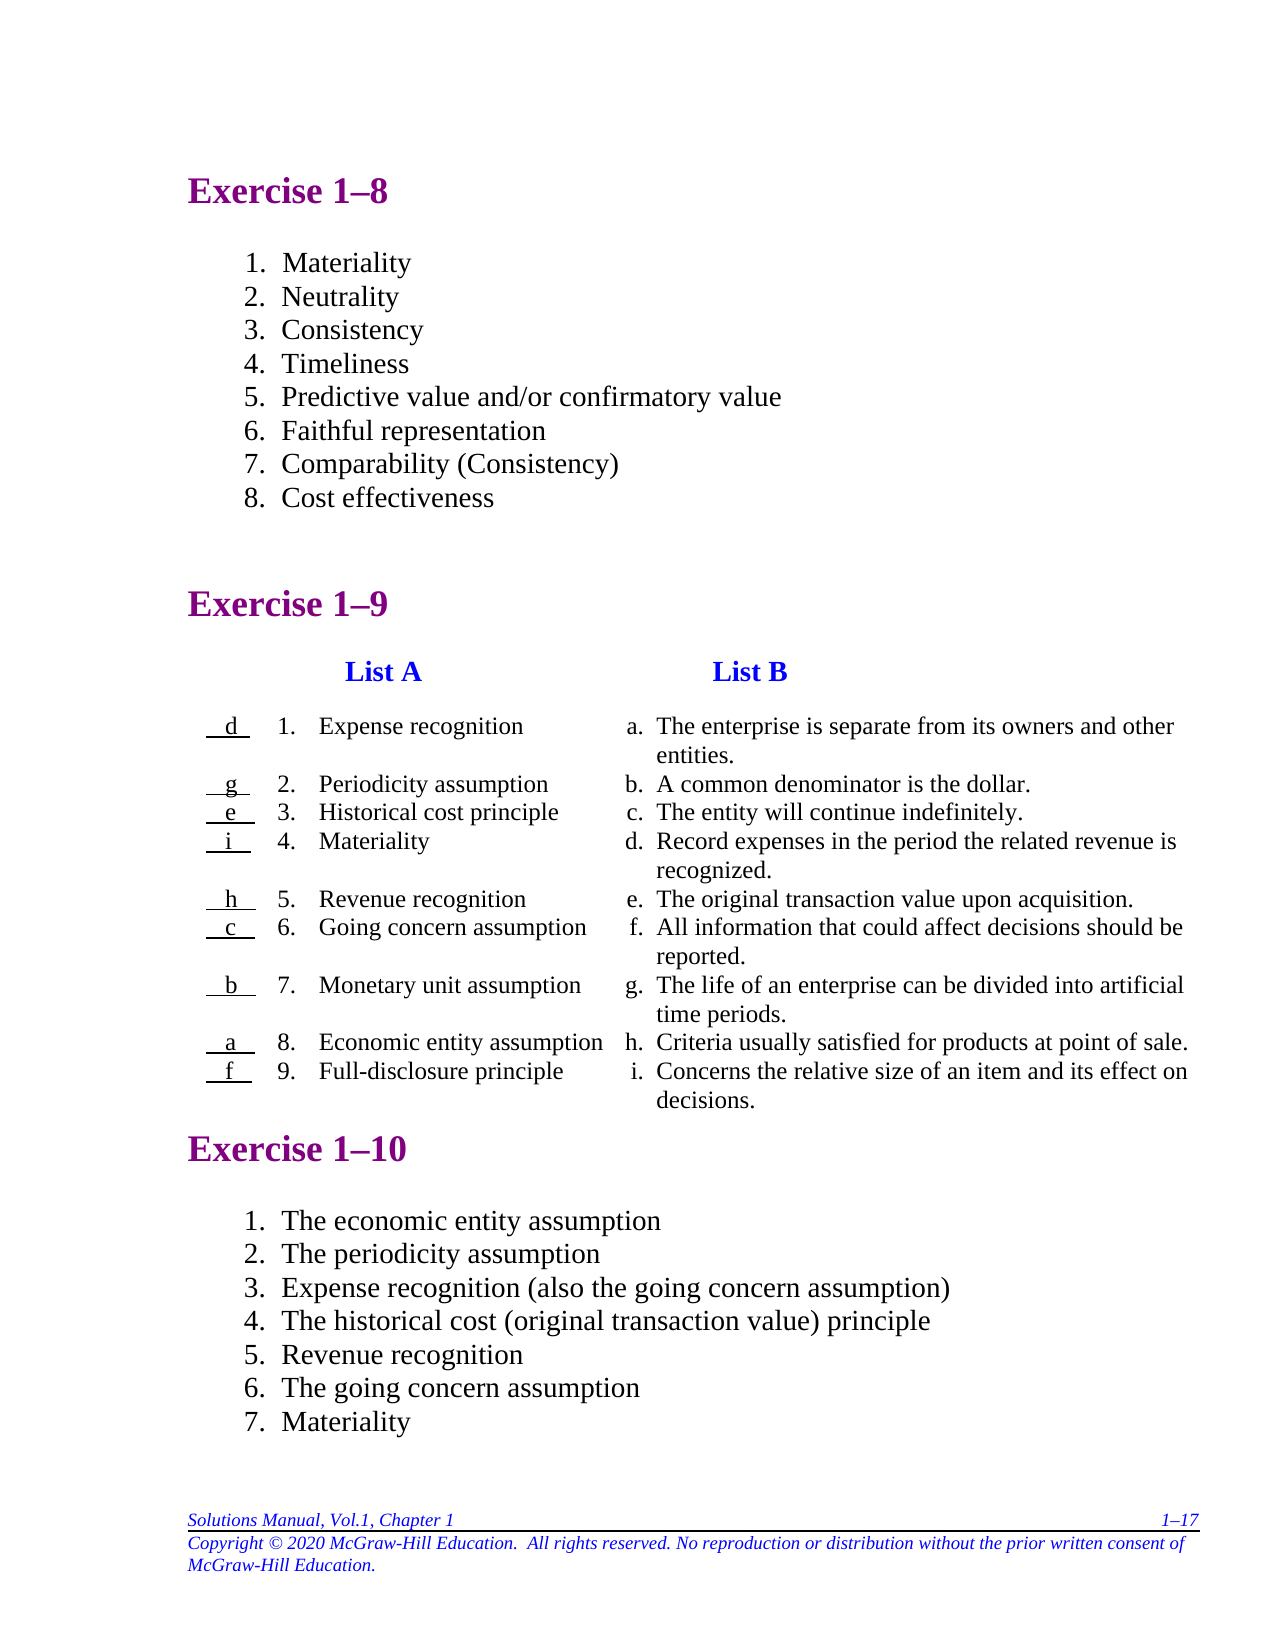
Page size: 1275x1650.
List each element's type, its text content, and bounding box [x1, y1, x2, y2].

text a 8. Economic entity assumption h. Criteria usually satisfied for products at point of sale. [187, 1027, 1200, 1056]
text 3. Consistency [244, 312, 1200, 346]
text 7. Comparability (Consistency) [244, 447, 1200, 480]
text b 7. Monetary unit assumption g. The life of an enterprise can be divided into artificial time periods. [187, 970, 1200, 1027]
text 4. The historical cost (original transaction value) principle [244, 1303, 1200, 1337]
text List A List B [187, 654, 1200, 687]
text h 5. Revenue recognition e. The original transaction value upon acquisition. [187, 884, 1200, 912]
text f 9. Full-disclosure principle i. Concerns the relative size of an item and its effect on decisions. [187, 1056, 1200, 1114]
text i 4. Materiality d. Record expenses in the period the related revenue is recognized. [187, 826, 1200, 884]
text 1. Materiality [244, 245, 1200, 279]
text 3. Expense recognition (also the going concern assumption) [244, 1270, 1200, 1303]
text 5. Revenue recognition [244, 1337, 1200, 1371]
text d 1. Expense recognition a. The enterprise is separate from its owners and other entities. [187, 711, 1200, 769]
text Exercise 1–10 [187, 1126, 1200, 1169]
text Exercise 1–8 [187, 169, 1200, 212]
text e 3. Historical cost principle c. The entity will continue indefinitely. [187, 797, 1200, 826]
text 6. Faithful representation [244, 413, 1200, 447]
text 5. Predictive value and/or confirmatory value [244, 379, 1200, 413]
text 6. The going concern assumption [244, 1371, 1200, 1404]
text 1. The economic entity assumption [244, 1203, 1200, 1236]
text c 6. Going concern assumption f. All information that could affect decisions should be reported. [187, 912, 1200, 970]
text 4. Timeliness [244, 346, 1200, 379]
text 7. Materiality [244, 1404, 1200, 1438]
text 2. Neutrality [244, 279, 1200, 312]
text 8. Cost effectiveness [244, 480, 1200, 514]
text 2. The periodicity assumption [244, 1236, 1200, 1270]
text Exercise 1–9 [187, 582, 1200, 625]
text g 2. Periodicity assumption b. A common denominator is the dollar. [187, 769, 1200, 797]
